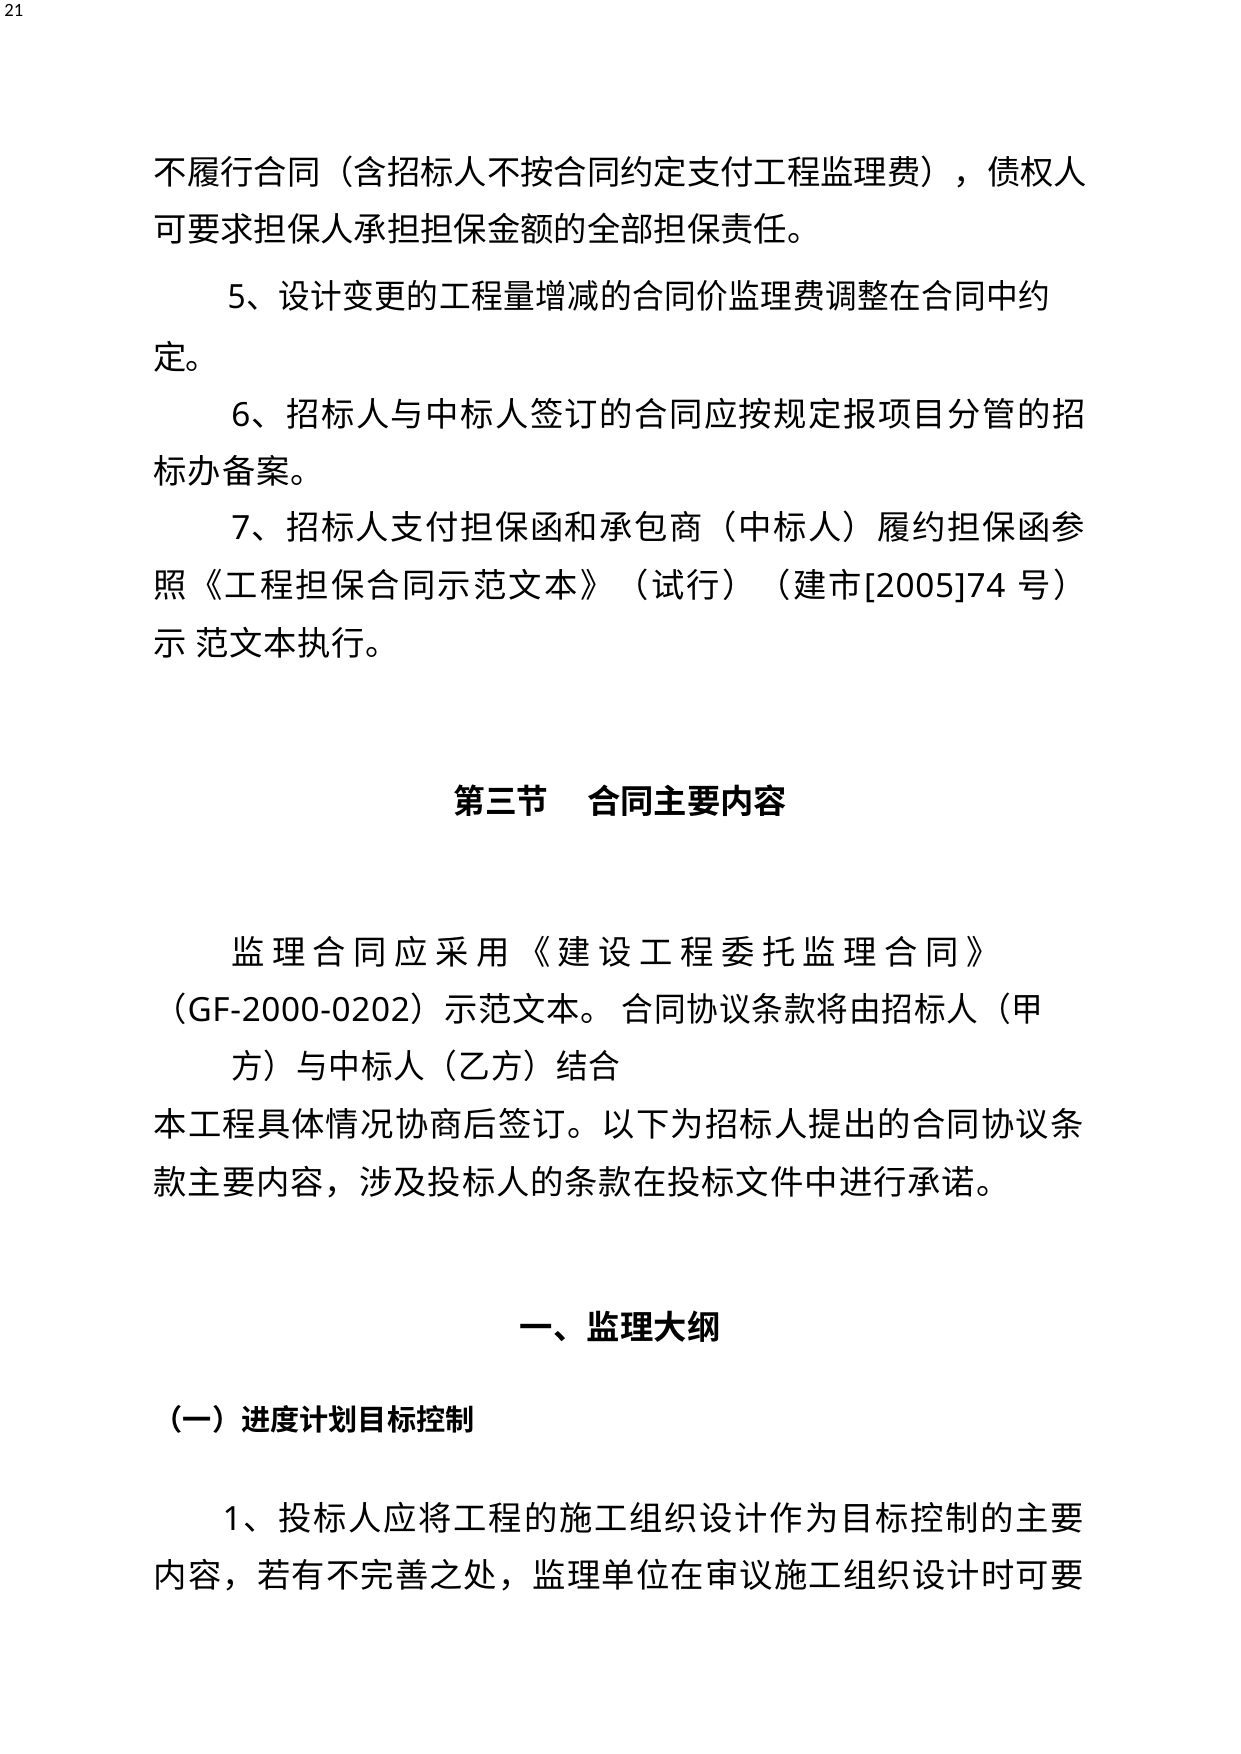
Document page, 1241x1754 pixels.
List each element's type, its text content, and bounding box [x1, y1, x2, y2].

subtitle 第三节 合同主要内容 [142, 775, 1098, 823]
text 6、招标人与中标人签订的合同应按规定报项目分管的招 [231, 388, 1098, 436]
text （GF-2000-0202）示范文本。 合同协议条款将由招标人（甲方）与中标人（乙方）结合 [153, 982, 1098, 1088]
text （一）进度计划目标控制 [153, 1397, 1098, 1439]
text 标办备案。 [153, 444, 1098, 493]
text 定。 [153, 331, 1098, 379]
text 不履行合同（含招标人不按合同约定支付工程监理费），债权人 [153, 152, 1098, 193]
subtitle 一、监理大纲 [142, 1301, 1098, 1349]
text 本工程具体情况协商后签订。以下为招标人提出的合同协议条 款主要内容，涉及投标人的条款在投标文件中进行承诺。 [153, 1098, 1098, 1204]
text 5、设计变更的工程量增减的合同价监理费调整在合同中约 [227, 270, 1098, 318]
text 7、招标人支付担保函和承包商（中标人）履约担保函参 照《工程担保合同示范文本》（试行）（建市[2005]74 号）示 范文本执行。 [153, 501, 1086, 665]
text 1、投标人应将工程的施工组织设计作为目标控制的主要 内容，若有不完善之处，监理单位在审议施工组织设计时可要 [153, 1492, 1085, 1597]
text 可要求担保人承担担保金额的全部担保责任。 [153, 202, 1098, 251]
text 监 理 合 同 应 采 用 《 建 设 工 程 委 托 监 理 合 同 》 [231, 925, 1098, 974]
